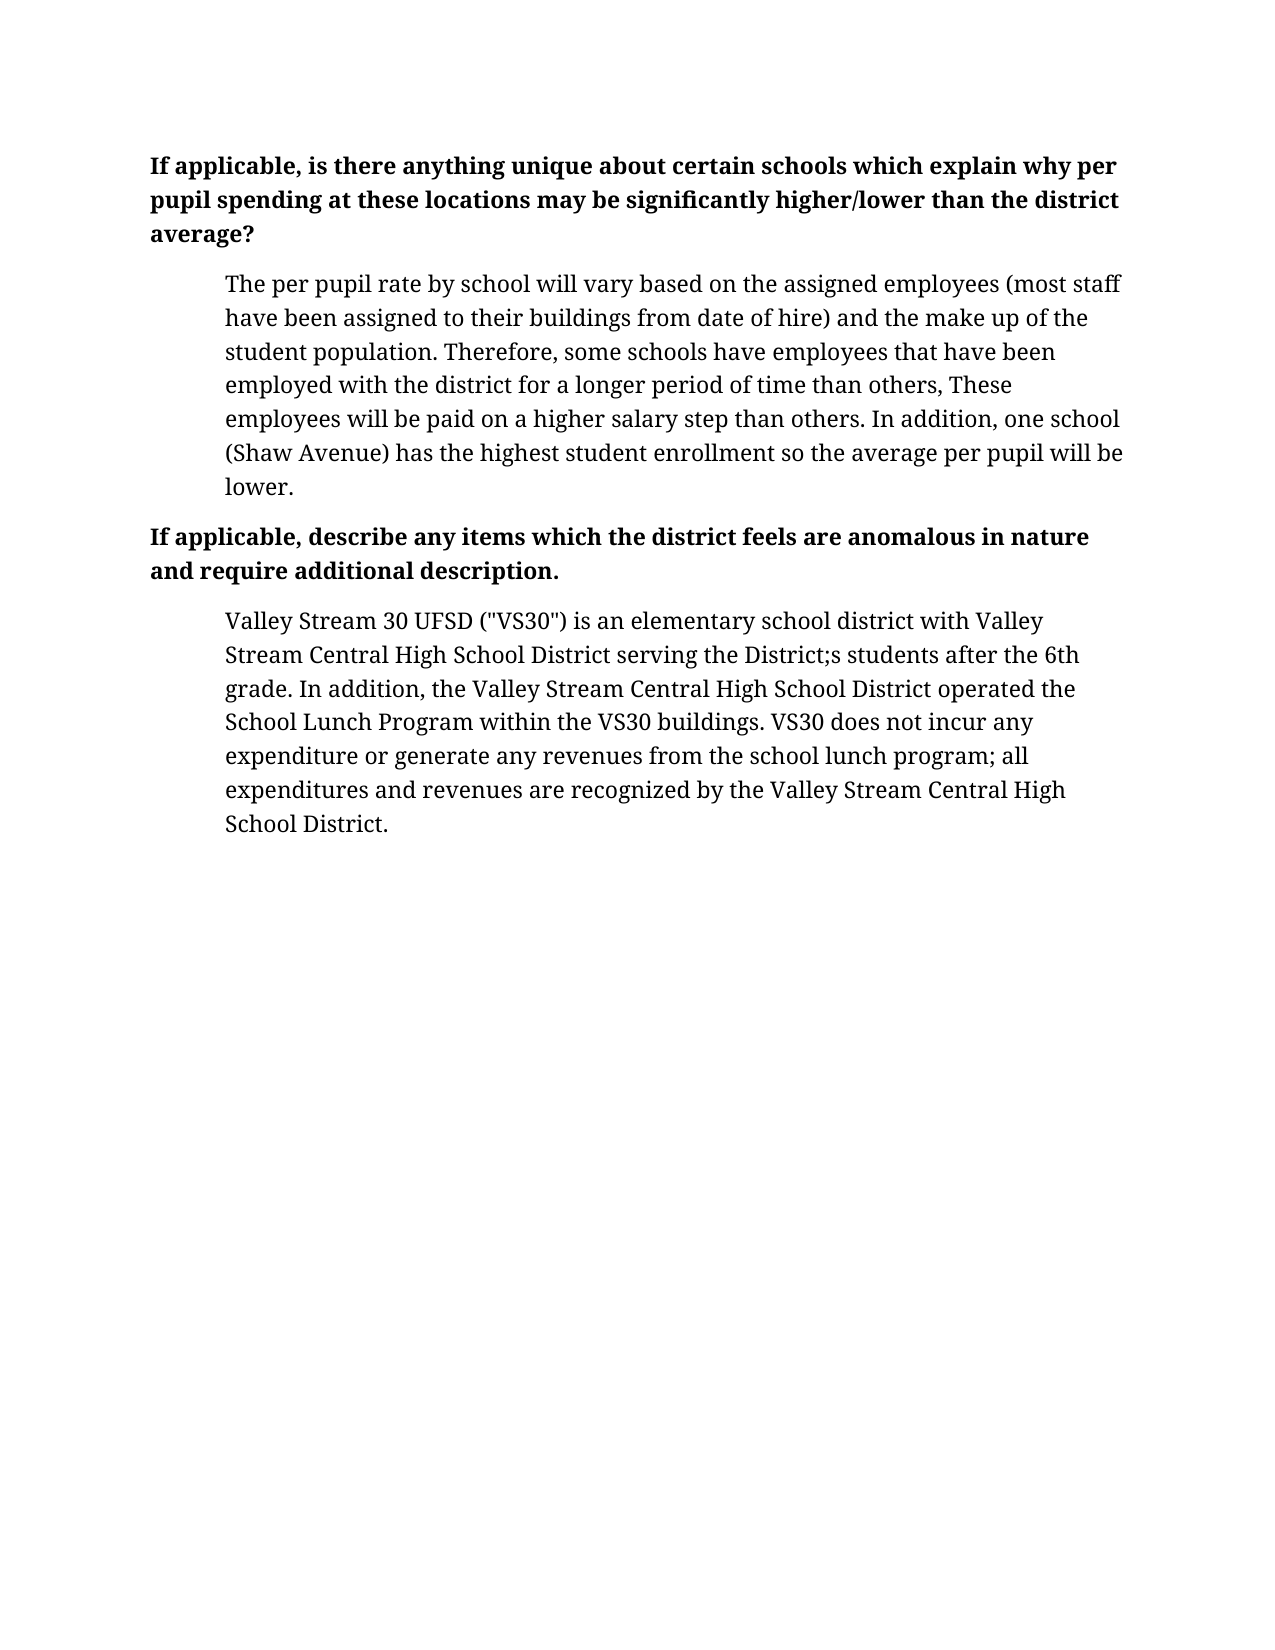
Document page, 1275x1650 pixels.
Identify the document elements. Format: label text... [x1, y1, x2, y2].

list If applicable, is there anything unique about certain schools which explain why per pupil spending at these locations may be significantly higher/lower than the district average? [150, 150, 1125, 249]
text Valley Stream 30 UFSD ("VS30") is an elementary school district with Valley Stream Central High School District serving the District;s students after the 6th grade. In addition, the Valley Stream Central High School District operated the School Lunch Program within the VS30 buildings. VS30 does not incur any expenditure or generate any revenues from the school lunch program; all expenditures and revenues are recognized by the Valley Stream Central High School District. [225, 605, 1125, 839]
list If applicable, describe any items which the district feels are anomalous in nature and require additional description. [150, 521, 1125, 586]
text The per pupil rate by school will vary based on the assigned employees (most staff have been assigned to their buildings from date of hire) and the make up of the student population. Therefore, some schools have employees that have been employed with the district for a longer period of time than others, These employees will be paid on a higher salary step than others. In addition, one school (Shaw Avenue) has the highest student enrollment so the average per pupil will be lower. [225, 268, 1125, 502]
